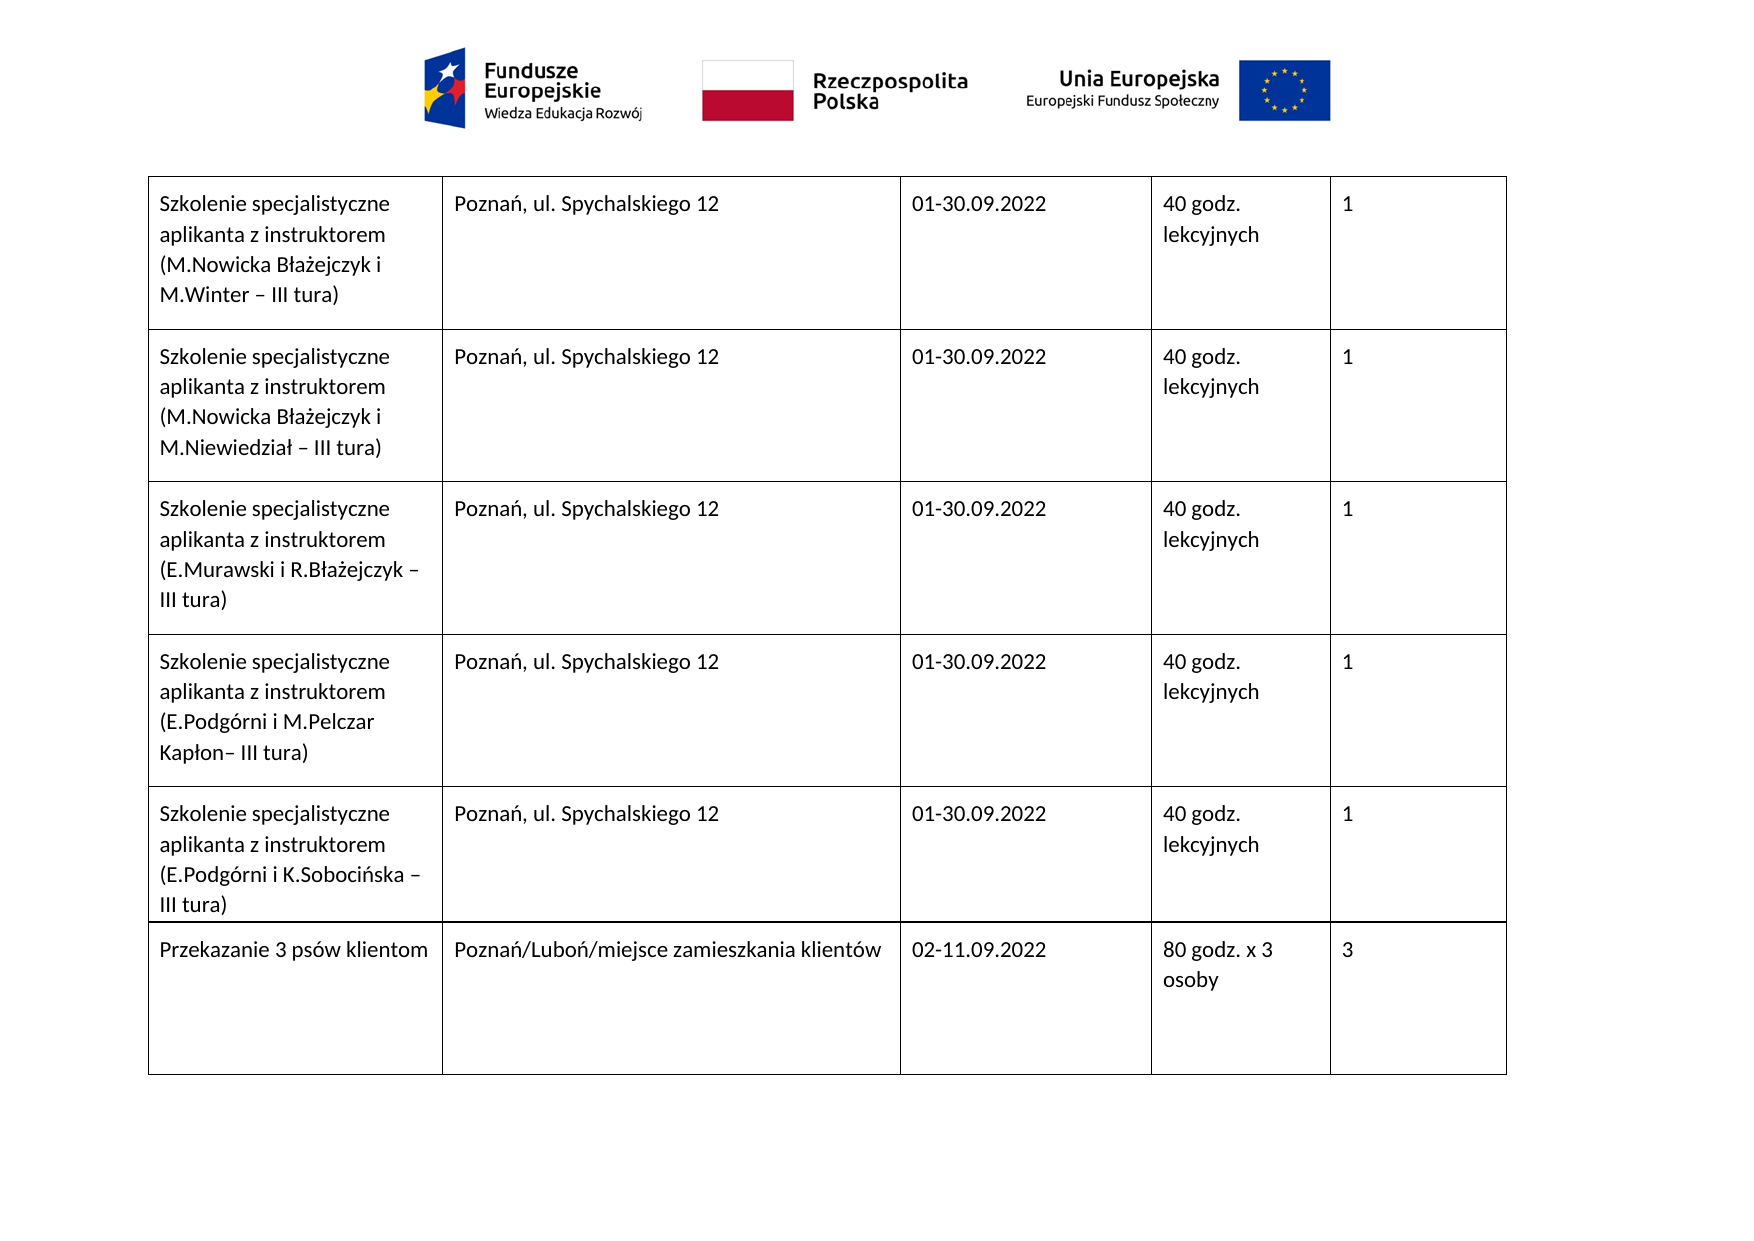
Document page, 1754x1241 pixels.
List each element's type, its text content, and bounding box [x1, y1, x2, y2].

table_cell Szkolenie specjalistyczne aplikanta z instruktorem (M.Nowicka Błażejczyk i M.Niewiedział – III tura) [149, 330, 442, 481]
table_cell 40 godz. lekcyjnych [1152, 177, 1330, 328]
table_cell 02-11.09.2022 [901, 923, 1151, 1074]
table_cell Poznań, ul. Spychalskiego 12 [443, 787, 900, 921]
table_cell Szkolenie specjalistyczne aplikanta z instruktorem (E.Podgórni i M.Pelczar Kapłon– III tura) [149, 635, 442, 786]
table_cell 80 godz. x 3 osoby [1152, 923, 1330, 1074]
table_cell 01-30.09.2022 [901, 482, 1151, 633]
table_cell Przekazanie 3 psów klientom [149, 923, 442, 1074]
table_cell Poznań, ul. Spychalskiego 12 [443, 330, 900, 481]
table_cell 1 [1331, 635, 1506, 786]
table_cell Poznań, ul. Spychalskiego 12 [443, 482, 900, 633]
table_cell 01-30.09.2022 [901, 787, 1151, 921]
table_cell 1 [1331, 330, 1506, 481]
table_cell 40 godz. lekcyjnych [1152, 635, 1330, 786]
table_cell 01-30.09.2022 [901, 330, 1151, 481]
table_cell Szkolenie specjalistyczne aplikanta z instruktorem (M.Nowicka Błażejczyk i M.Winter – III tura) [149, 177, 442, 328]
table_cell 3 [1331, 923, 1506, 1074]
table_cell 1 [1331, 787, 1506, 921]
table_cell 40 godz. lekcyjnych [1152, 330, 1330, 481]
table_cell 40 godz. lekcyjnych [1152, 482, 1330, 633]
table_cell 40 godz. lekcyjnych [1152, 787, 1330, 921]
table_cell Szkolenie specjalistyczne aplikanta z instruktorem (E.Murawski i R.Błażejczyk – III tura) [149, 482, 442, 633]
table_cell Szkolenie specjalistyczne aplikanta z instruktorem (E.Podgórni i K.Sobocińska – III tura) [149, 787, 442, 921]
table_cell Poznań, ul. Spychalskiego 12 [443, 177, 900, 328]
table_cell Poznań/Luboń/miejsce zamieszkania klientów [443, 923, 900, 1074]
table_cell 1 [1331, 177, 1506, 328]
table_cell 1 [1331, 482, 1506, 633]
table_cell Poznań, ul. Spychalskiego 12 [443, 635, 900, 786]
picture [404, 28, 1350, 148]
table_cell 01-30.09.2022 [901, 635, 1151, 786]
table_cell 01-30.09.2022 [901, 177, 1151, 328]
